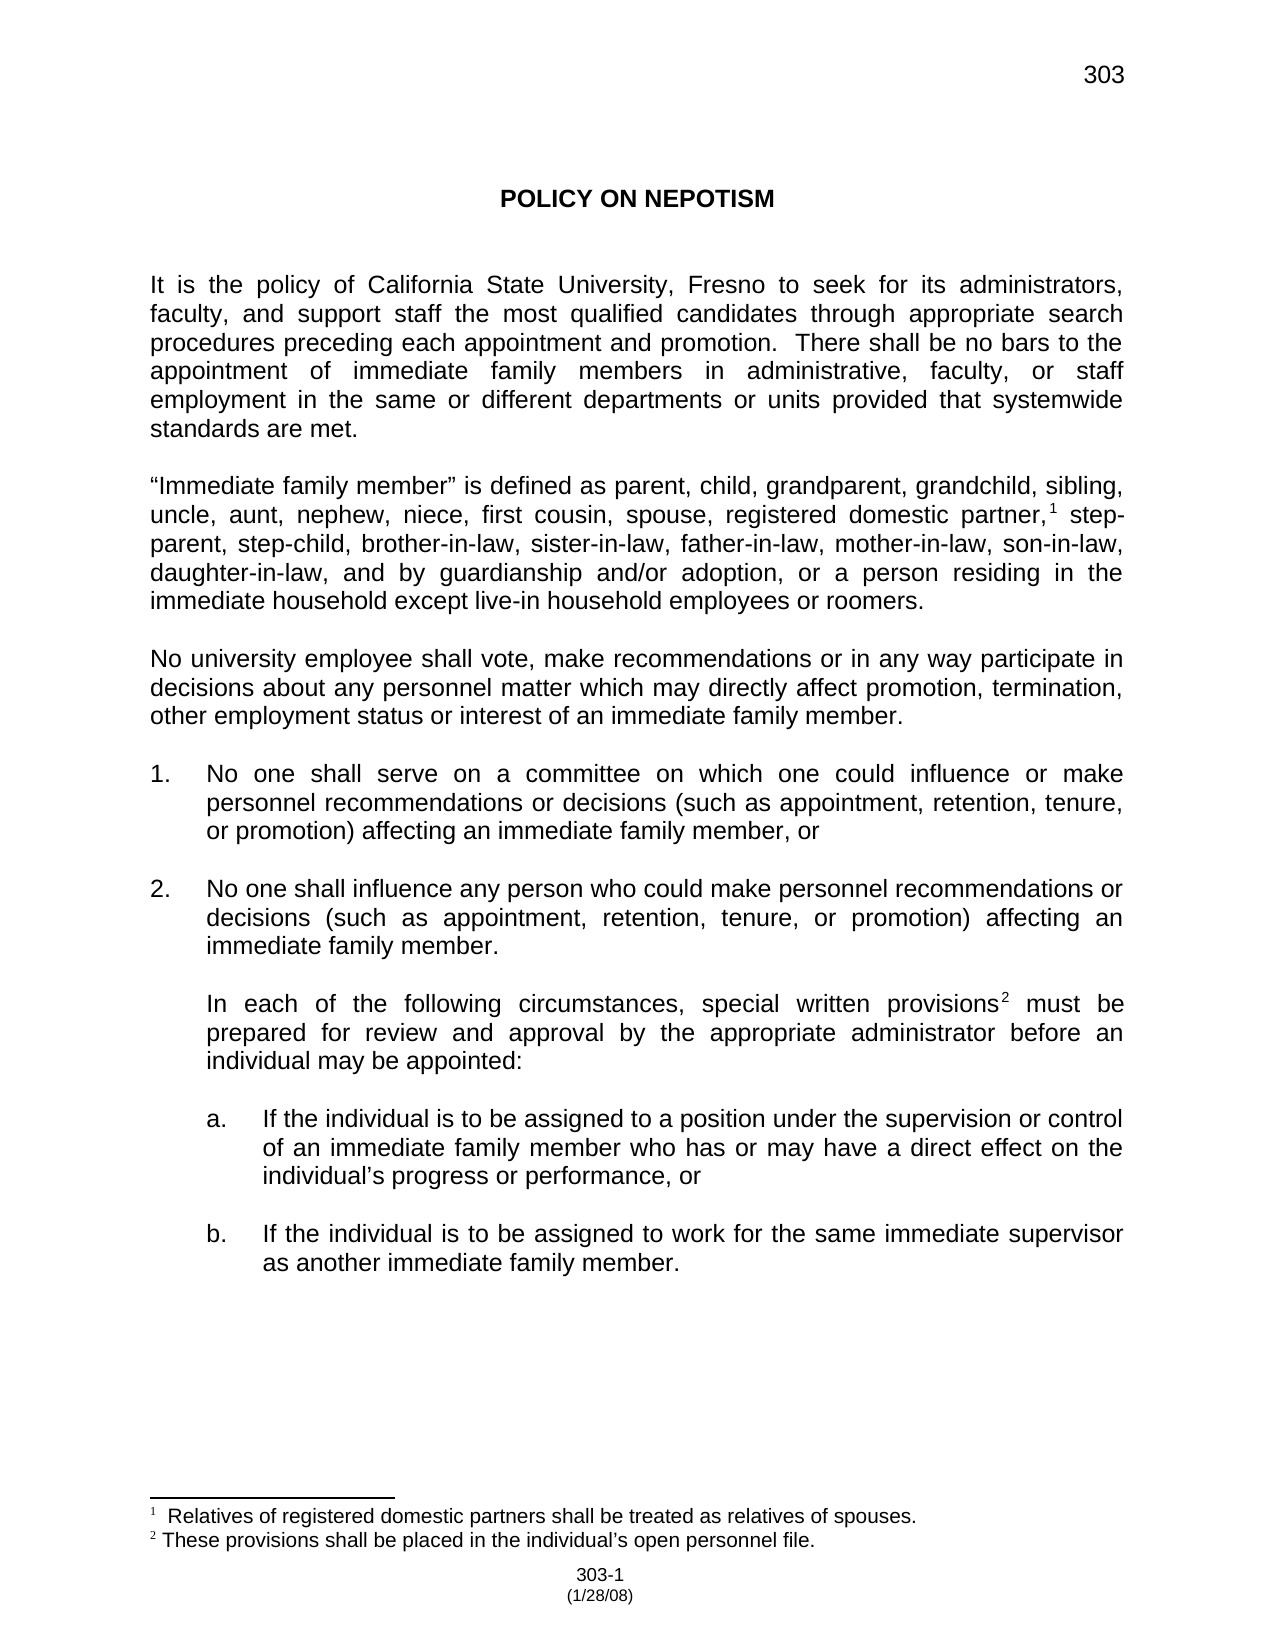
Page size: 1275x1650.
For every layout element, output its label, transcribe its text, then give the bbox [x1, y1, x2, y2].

text In each of the following circumstances, special written provisions must be prepared for review and approval by the appropriate administrator before an individual may be appointed: [206, 989, 1125, 1075]
text It is the policy of , to seek for its administrators, faculty, and support staff the most qualified candidates through appropriate search procedures preceding each appointment and promotion. There shall be no bars to the appointment of immediate family members in administrative, faculty, or staff employment in the same or different departments or units provided that systemwide standards are met. [150, 270, 1125, 442]
text No university employee shall vote, make recommendations or in any way participate in decisions about any personnel matter which may directly affect promotion, termination, other employment status or interest of an immediate family member. [150, 644, 1125, 730]
text 2. No one shall influence any person who could make personnel recommendations or decisions (such as appointment, retention, tenure, or promotion) affecting an immediate family member. [150, 874, 1125, 960]
text “Immediate family member” is defined as parent, child, grandparent, grandchild, sibling, uncle, aunt, nephew, niece, first cousin, spouse, registered domestic partner, step-parent, step-child, brother-in-law, sister-in-law, father-in-law, mother-in-law, son-in-law, daughter-in-law, and by guardianship and/or adoption, or a person residing in the immediate household except live-in household employees or roomers. [150, 471, 1125, 615]
text 1. No one shall serve on a committee on which one could influence or make personnel recommendations or decisions (such as appointment, retention, tenure, or promotion) affecting an immediate family member, or [150, 759, 1125, 845]
text POLICY ON NEPOTISM [150, 184, 1125, 212]
text a. If the individual is to be assigned to a position under the supervision or control of an immediate family member who has or may have a direct effect on the individual’s progress or performance, or [206, 1104, 1125, 1219]
text b. If the individual is to be assigned to work for the same immediate supervisor as another immediate family member. [206, 1219, 1125, 1276]
